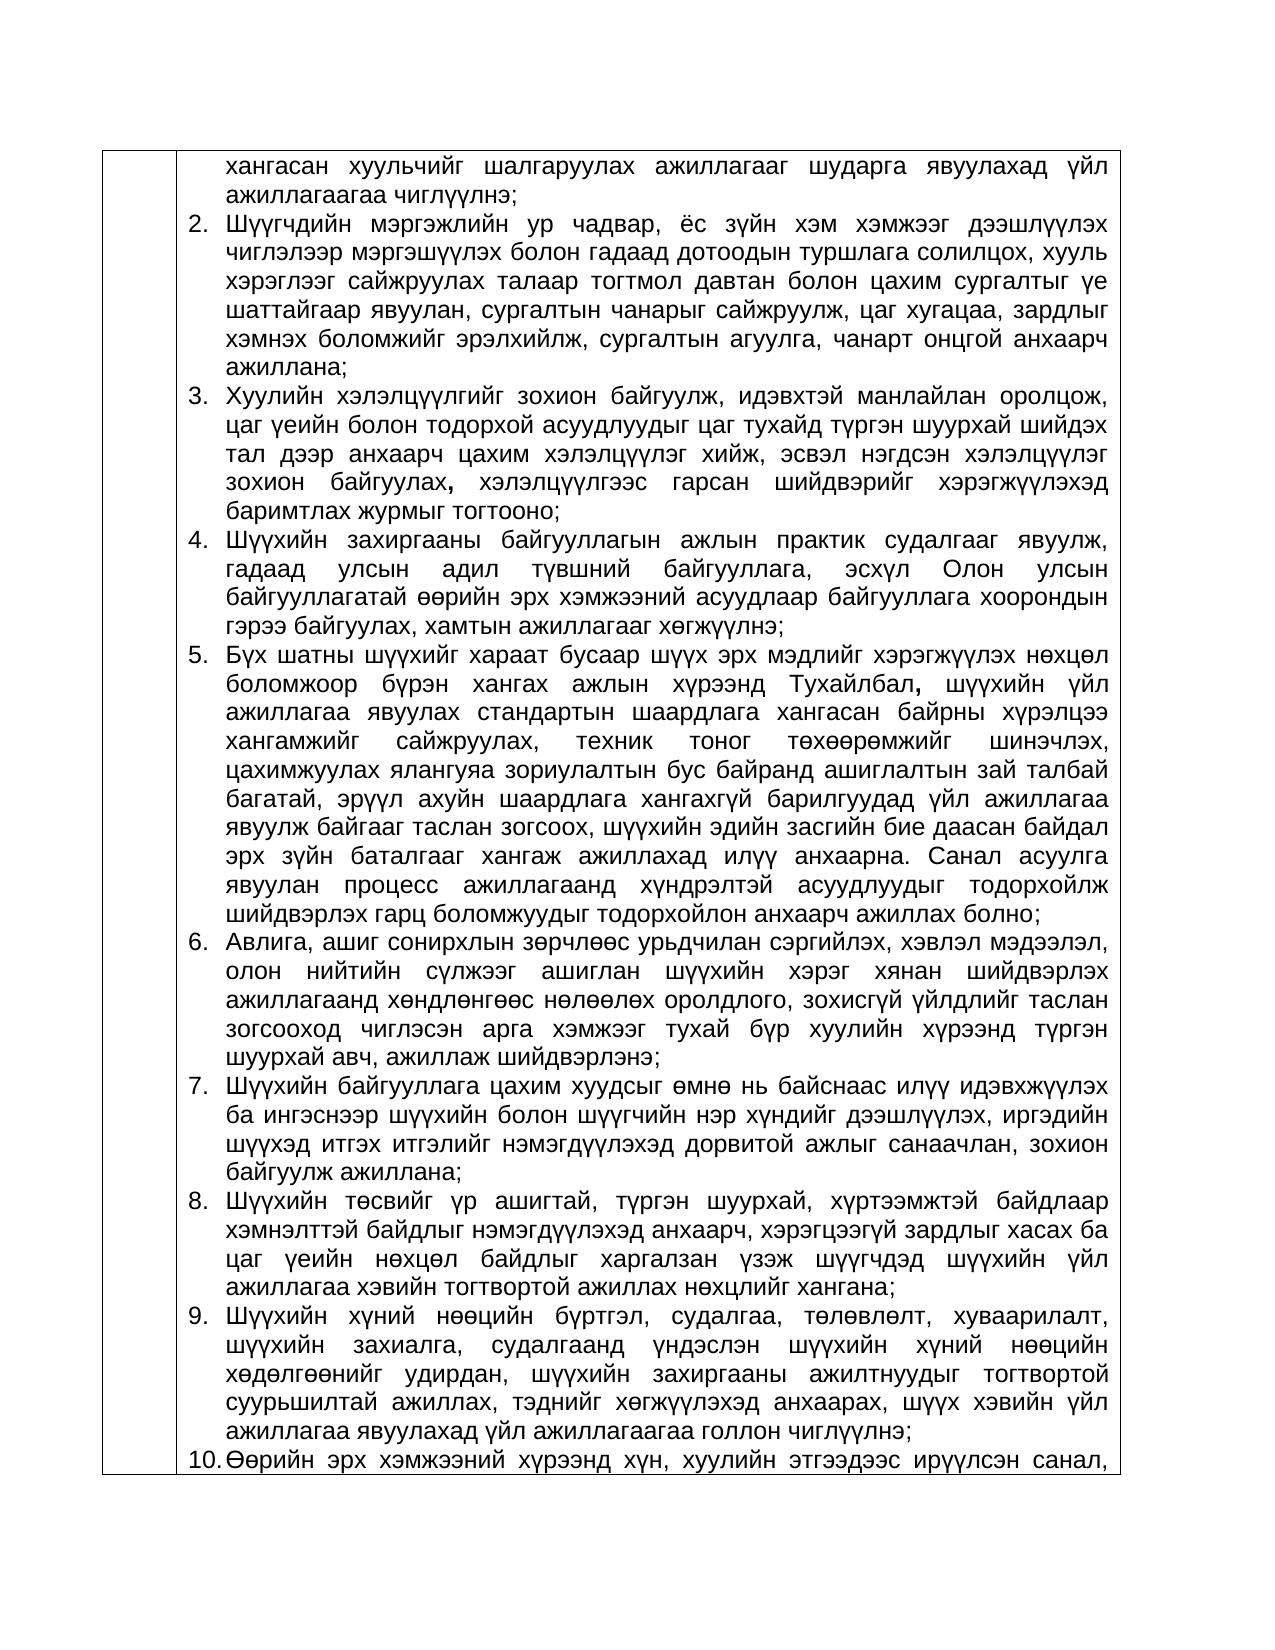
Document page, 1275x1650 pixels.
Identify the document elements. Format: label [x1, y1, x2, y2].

table_cell [177, 151, 1120, 1473]
